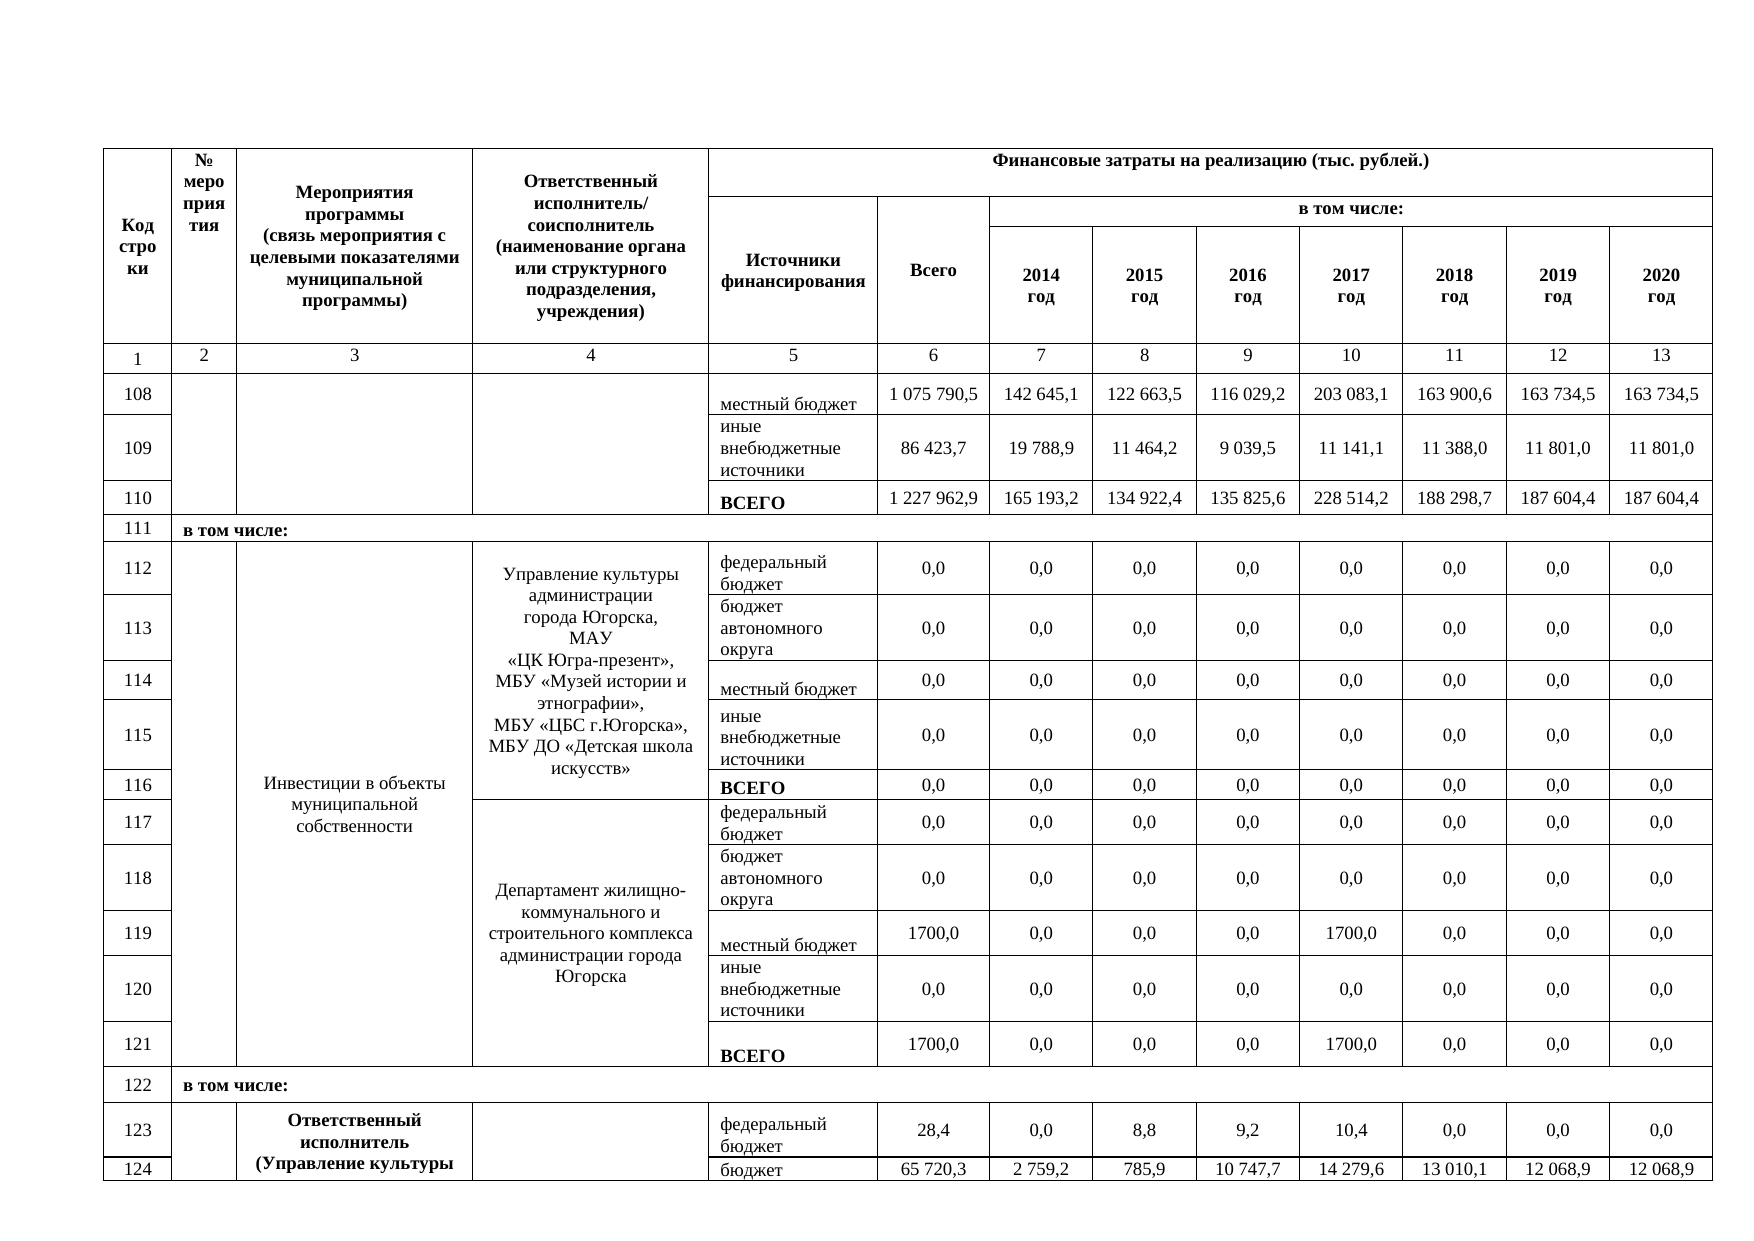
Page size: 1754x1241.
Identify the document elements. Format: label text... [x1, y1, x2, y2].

table_cell ВСЕГО [709, 770, 877, 799]
table_cell 0,0 [1093, 542, 1196, 594]
table_cell 0,0 [1093, 800, 1196, 844]
table_cell 0,0 [1197, 845, 1299, 910]
table_cell 0,0 [1300, 845, 1402, 910]
table_cell местный бюджет [709, 374, 877, 414]
table_cell 116 029,2 [1197, 374, 1299, 414]
table_cell 0,0 [1507, 661, 1609, 699]
table_cell 0,0 [1610, 770, 1712, 799]
table_cell 11 [1403, 344, 1506, 373]
table_cell 2 [172, 344, 236, 373]
table_cell 10 747,7 [1197, 1158, 1299, 1180]
table_cell 0,0 [1610, 956, 1712, 1021]
table_cell 13 [1610, 344, 1712, 373]
table_cell 142 645,1 [990, 374, 1092, 414]
table_cell 0,0 [1403, 845, 1506, 910]
table_cell 0,0 [990, 800, 1092, 844]
table_cell 123 [104, 1103, 171, 1156]
table_cell Департамент жилищно-коммунального и строительного комплекса администрации города Югорска [473, 800, 708, 1066]
table_header № мероприятия [172, 149, 236, 343]
table_cell 2020 год [1610, 227, 1712, 343]
table_cell 110 [104, 481, 171, 514]
table_cell 112 [104, 542, 171, 594]
table_cell 228 514,2 [1300, 481, 1402, 514]
table_cell 188 298,7 [1403, 481, 1506, 514]
table_cell 1700,0 [878, 911, 989, 955]
table_cell 5 [709, 344, 877, 373]
table_cell 0,0 [878, 700, 989, 769]
table_cell 11 464,2 [1093, 415, 1196, 480]
table_cell 4 [473, 344, 708, 373]
table_cell 0,0 [878, 800, 989, 844]
table_cell федеральный бюджет [709, 800, 877, 844]
table_cell 0,0 [1507, 956, 1609, 1021]
table_cell 0,0 [1507, 1103, 1609, 1156]
table_cell Инвестиции в объекты муниципальной собственности [237, 542, 472, 1066]
table_cell иные внебюджетные источники [709, 415, 877, 480]
table_cell 0,0 [1403, 800, 1506, 844]
table_cell 0,0 [1300, 800, 1402, 844]
table_cell 10 [1300, 344, 1402, 373]
table_cell 118 [104, 845, 171, 910]
table_cell 1 [104, 344, 171, 373]
table_cell 0,0 [1403, 542, 1506, 594]
table_cell 163 900,6 [1403, 374, 1506, 414]
table_cell 0,0 [1403, 700, 1506, 769]
table_cell 0,0 [1197, 700, 1299, 769]
table_cell 0,0 [1300, 661, 1402, 699]
table_cell 0,0 [1403, 661, 1506, 699]
table_cell 13 010,1 [1403, 1158, 1506, 1180]
table_cell Всего [878, 197, 989, 343]
table_cell 0,0 [878, 542, 989, 594]
table_cell 0,0 [1197, 661, 1299, 699]
table_cell 0,0 [1197, 595, 1299, 660]
table_cell 0,0 [990, 661, 1092, 699]
table_cell 8 [1093, 344, 1196, 373]
table_cell 165 193,2 [990, 481, 1092, 514]
table_cell 0,0 [1093, 700, 1196, 769]
table_cell 122 663,5 [1093, 374, 1196, 414]
table_cell 1700,0 [1300, 911, 1402, 955]
table_cell [473, 1103, 708, 1180]
table_cell 0,0 [1610, 845, 1712, 910]
table_cell 0,0 [1403, 911, 1506, 955]
table_cell Управление культуры администрации города Югорска, МАУ «ЦК Югра-презент», МБУ «Музей истории и этнографии», МБУ «ЦБС г.Югорска», МБУ ДО «Детская школа искусств» [473, 542, 708, 799]
table_cell 6 [878, 344, 989, 373]
table_cell 14 279,6 [1300, 1158, 1402, 1180]
table_cell 2017 год [1300, 227, 1402, 343]
table_cell 124 [104, 1158, 171, 1180]
table_cell 0,0 [1507, 911, 1609, 955]
table_cell 163 734,5 [1610, 374, 1712, 414]
table_cell 2016 год [1197, 227, 1299, 343]
table_cell [172, 1103, 236, 1180]
table_cell 135 825,6 [1197, 481, 1299, 514]
table_cell 0,0 [990, 911, 1092, 955]
table_header Код строки [104, 149, 171, 343]
table_cell 0,0 [990, 1103, 1092, 1156]
table_cell 0,0 [1610, 911, 1712, 955]
table_cell 134 922,4 [1093, 481, 1196, 514]
table_cell 0,0 [1093, 661, 1196, 699]
table_cell 163 734,5 [1507, 374, 1609, 414]
table_cell бюджет автономного округа [709, 595, 877, 660]
table_cell 11 388,0 [1403, 415, 1506, 480]
table_cell 0,0 [1093, 956, 1196, 1021]
table_cell 119 [104, 911, 171, 955]
table_cell 0,0 [1507, 700, 1609, 769]
table_cell 203 083,1 [1300, 374, 1402, 414]
table_cell 8,8 [1093, 1103, 1196, 1156]
table_cell 12 [1507, 344, 1609, 373]
table_cell 0,0 [1197, 800, 1299, 844]
table_cell 3 [237, 344, 472, 373]
table_cell 0,0 [1403, 956, 1506, 1021]
table_cell 2019 год [1507, 227, 1609, 343]
table_cell 0,0 [1300, 700, 1402, 769]
table_cell в том числе: [172, 1067, 1712, 1102]
table_cell 0,0 [1403, 1022, 1506, 1066]
table_cell 0,0 [1093, 595, 1196, 660]
table_cell 0,0 [1610, 1022, 1712, 1066]
table_cell федеральный бюджет [709, 1103, 877, 1156]
table_cell 0,0 [1300, 542, 1402, 594]
table_cell 9 [1197, 344, 1299, 373]
table_cell 113 [104, 595, 171, 660]
table_cell 0,0 [990, 595, 1092, 660]
table_cell 187 604,4 [1610, 481, 1712, 514]
table_cell иные внебюджетные источники [709, 700, 877, 769]
table_cell 0,0 [1403, 1103, 1506, 1156]
table_cell 1700,0 [878, 1022, 989, 1066]
table_cell 0,0 [1093, 845, 1196, 910]
table_cell 0,0 [1507, 845, 1609, 910]
table_cell 9 039,5 [1197, 415, 1299, 480]
table_cell 0,0 [1507, 800, 1609, 844]
table_cell 0,0 [1300, 770, 1402, 799]
table_cell 0,0 [1507, 1022, 1609, 1066]
table_cell 117 [104, 800, 171, 844]
table_cell 0,0 [990, 956, 1092, 1021]
table_cell ВСЕГО [709, 481, 877, 514]
table_cell 0,0 [1300, 595, 1402, 660]
table_cell 0,0 [990, 1022, 1092, 1066]
table_cell 122 [104, 1067, 171, 1102]
table_cell 10,4 [1300, 1103, 1402, 1156]
table_cell 111 [104, 515, 171, 541]
table_cell 0,0 [1610, 700, 1712, 769]
table_cell 116 [104, 770, 171, 799]
table_cell 109 [104, 415, 171, 480]
table_cell 0,0 [1197, 1022, 1299, 1066]
table_cell федеральный бюджет [709, 542, 877, 594]
table_cell 0,0 [1610, 542, 1712, 594]
table_cell 0,0 [1507, 770, 1609, 799]
table_cell 0,0 [878, 661, 989, 699]
table_cell 0,0 [1507, 595, 1609, 660]
table_cell 0,0 [990, 770, 1092, 799]
table_cell 0,0 [990, 542, 1092, 594]
table_cell 11 141,1 [1300, 415, 1402, 480]
table_cell 115 [104, 700, 171, 769]
table_cell бюджет автономного округа [709, 1158, 877, 1180]
table_cell 0,0 [1507, 542, 1609, 594]
table_cell [172, 542, 236, 1066]
table_cell 187 604,4 [1507, 481, 1609, 514]
table_cell 7 [990, 344, 1092, 373]
table_cell 0,0 [878, 770, 989, 799]
table_cell 1 227 962,9 [878, 481, 989, 514]
table_header Ответственный исполнитель/ соисполнитель (наименование органа или структурного подразделения, учреждения) [473, 149, 708, 343]
table_cell Источники финансирования [709, 197, 877, 343]
table_cell 0,0 [1610, 661, 1712, 699]
table_cell 2015 год [1093, 227, 1196, 343]
table_cell 0,0 [1197, 542, 1299, 594]
table_cell в том числе: [172, 515, 1712, 541]
table_cell в том числе: [990, 197, 1712, 226]
table_cell 0,0 [1197, 956, 1299, 1021]
table_cell 0,0 [1610, 800, 1712, 844]
table_cell 0,0 [878, 845, 989, 910]
table_cell 11 801,0 [1507, 415, 1609, 480]
table_cell 0,0 [1197, 770, 1299, 799]
table_cell Ответственный исполнитель (Управление культуры администрации города Югорска) [237, 1103, 472, 1180]
table_cell 0,0 [1197, 911, 1299, 955]
table_header Финансовые затраты на реализацию (тыс. рублей.) [709, 149, 1712, 196]
table_cell 0,0 [878, 595, 989, 660]
table_cell 114 [104, 661, 171, 699]
table_cell 0,0 [1093, 1022, 1196, 1066]
table_cell 0,0 [1610, 595, 1712, 660]
table_cell 1700,0 [1300, 1022, 1402, 1066]
table_cell 19 788,9 [990, 415, 1092, 480]
table_cell 12 068,9 [1610, 1158, 1712, 1180]
table_cell 11 801,0 [1610, 415, 1712, 480]
table_cell 2 759,2 [990, 1158, 1092, 1180]
table_cell 28,4 [878, 1103, 989, 1156]
table_cell 86 423,7 [878, 415, 989, 480]
table_cell 0,0 [1610, 1103, 1712, 1156]
table_cell 121 [104, 1022, 171, 1066]
table_cell 120 [104, 956, 171, 1021]
table_cell 65 720,3 [878, 1158, 989, 1180]
table_cell 1 075 790,5 [878, 374, 989, 414]
table_cell 0,0 [1403, 770, 1506, 799]
table_cell 0,0 [990, 845, 1092, 910]
table_cell 0,0 [1093, 770, 1196, 799]
table_cell 2018 год [1403, 227, 1506, 343]
table_cell 0,0 [1093, 911, 1196, 955]
table_cell 0,0 [878, 956, 989, 1021]
table_cell 785,9 [1093, 1158, 1196, 1180]
table_cell 0,0 [1300, 956, 1402, 1021]
table_cell 0,0 [990, 700, 1092, 769]
table_cell 2014 год [990, 227, 1092, 343]
table_cell 9,2 [1197, 1103, 1299, 1156]
table_cell иные внебюджетные источники [709, 956, 877, 1021]
table_cell 0,0 [1403, 595, 1506, 660]
table_cell ВСЕГО [709, 1022, 877, 1066]
table_cell 108 [104, 374, 171, 414]
table_header Мероприятия программы (связь мероприятия с целевыми показателями муниципальной программы) [237, 149, 472, 343]
table_cell местный бюджет [709, 661, 877, 699]
table_cell 12 068,9 [1507, 1158, 1609, 1180]
table_cell местный бюджет [709, 911, 877, 955]
table_cell бюджет автономного округа [709, 845, 877, 910]
